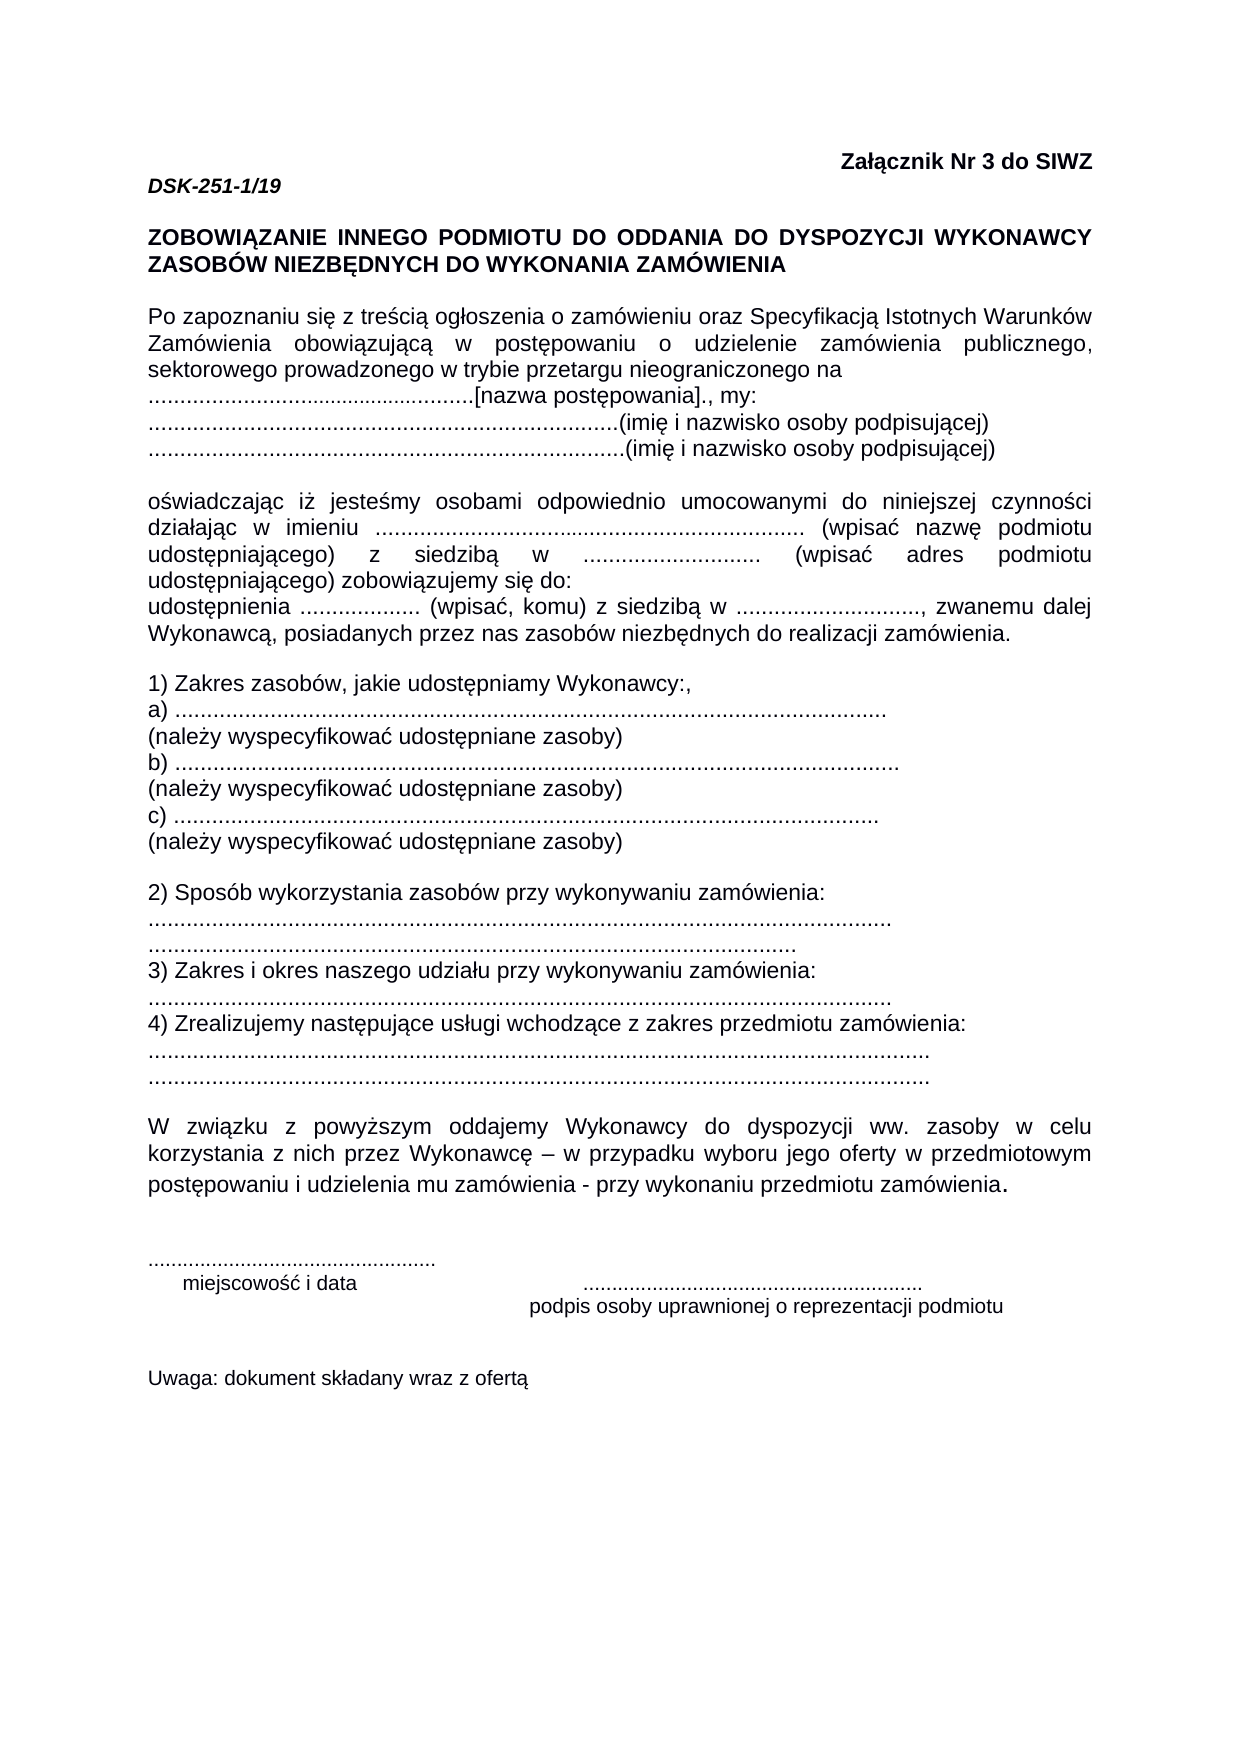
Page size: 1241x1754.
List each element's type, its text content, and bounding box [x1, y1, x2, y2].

text DSK-251-1/19 [148, 174, 1093, 198]
text (należy wyspecyfikować udostępniane zasoby) [148, 775, 1093, 802]
text podpis osoby uprawnionej o reprezentacji podmiotu [148, 1294, 1093, 1318]
text 2) Sposób wykorzystania zasobów przy wykonywaniu zamówienia: [148, 878, 1093, 905]
text ..................................................................................................................... [148, 905, 1093, 931]
text .....................................................[nazwa postępowania]., my: [148, 382, 1093, 409]
text Uwaga: dokument składany wraz z ofertą [148, 1366, 1093, 1390]
text 1) Zakres zasobów, jakie udostępniamy Wykonawcy:, [148, 670, 1093, 696]
text ..........................................................................(imię i nazwisko osoby podpisującej) [148, 409, 1093, 435]
text Załącznik Nr 3 do SIWZ [148, 148, 1093, 174]
text (należy wyspecyfikować udostępniane zasoby) [148, 723, 1093, 749]
text ...................................................................................................... [148, 931, 1093, 957]
text ........................................................................................................................... [148, 1063, 1093, 1089]
text W związku z powyższym oddajemy Wykonawcy do dyspozycji ww. zasoby w celu korzystania z nich przez Wykonawcę – w przypadku wyboru jego oferty w przedmiotowym postępowaniu i udzielenia mu zamówienia - przy wykonaniu przedmiotu zamówienia. [148, 1113, 1093, 1198]
text 3) Zakres i okres naszego udziału przy wykonywaniu zamówienia: [148, 957, 1093, 984]
text miejscowość i data ........................................................... [148, 1270, 1093, 1294]
text oświadczając iż jesteśmy osobami odpowiednio umocowanymi do niniejszej czynności działając w imieniu .................................................................... (wpisać nazwę podmiotu udostępniającego) z siedzibą w ............................ (wpisać adres podmiotu udostępniającego) zobowiązujemy się do: [148, 488, 1093, 593]
text ..................................................................................................................... [148, 984, 1093, 1010]
text udostępnienia ................... (wpisać, komu) z siedzibą w ............................., zwanemu dalej Wykonawcą, posiadanych przez nas zasobów niezbędnych do realizacji zamówienia. [148, 593, 1093, 646]
text 4) Zrealizujemy następujące usługi wchodzące z zakres przedmiotu zamówienia: [148, 1010, 1093, 1037]
text b) .................................................................................................................. [148, 749, 1093, 775]
text ZOBOWIĄZANIE INNEGO PODMIOTU DO ODDANIA DO DYSPOZYCJI WYKONAWCY ZASOBÓW NIEZBĘDNYCH DO WYKONANIA ZAMÓWIENIA [148, 224, 1093, 277]
text c) ............................................................................................................... [148, 802, 1093, 828]
text (należy wyspecyfikować udostępniane zasoby) [148, 828, 1093, 854]
text ........................................................................................................................... [148, 1037, 1093, 1063]
text .................................................. [148, 1246, 1093, 1270]
text ...........................................................................(imię i nazwisko osoby podpisującej) [148, 435, 1093, 461]
text Po zapoznaniu się z treścią ogłoszenia o zamówieniu oraz Specyfikacją Istotnych Warunków Zamówienia obowiązującą w postępowaniu o udzielenie zamówienia publicznego, sektorowego prowadzonego w trybie przetargu nieograniczonego na [148, 303, 1093, 382]
text a) ................................................................................................................ [148, 696, 1093, 723]
